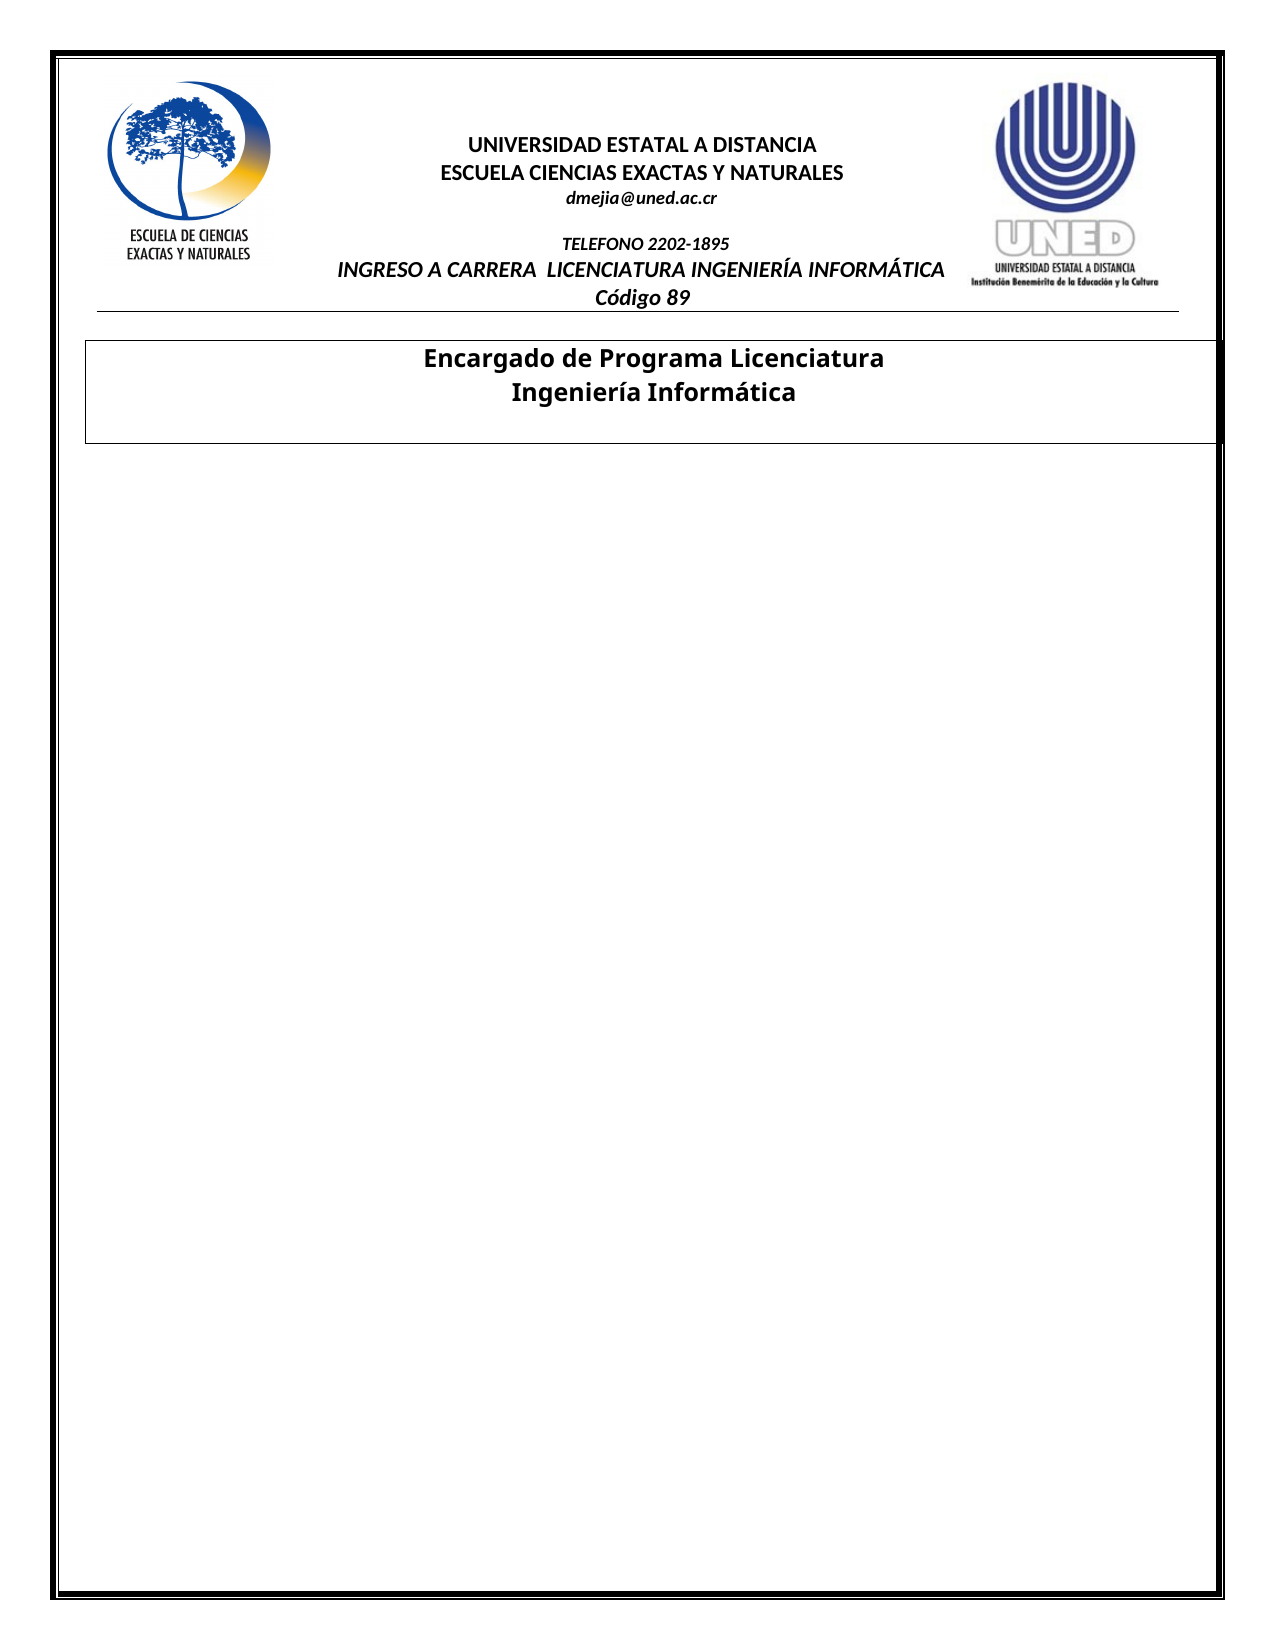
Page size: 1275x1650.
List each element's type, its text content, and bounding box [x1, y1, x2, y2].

table_cell _________________________________ Firma Mag. Roberto Morales Hernández Encargado de Programa Licenciatura Ingeniería Informática [86, 341, 1216, 443]
picture [103, 73, 275, 268]
picture [967, 73, 1164, 297]
